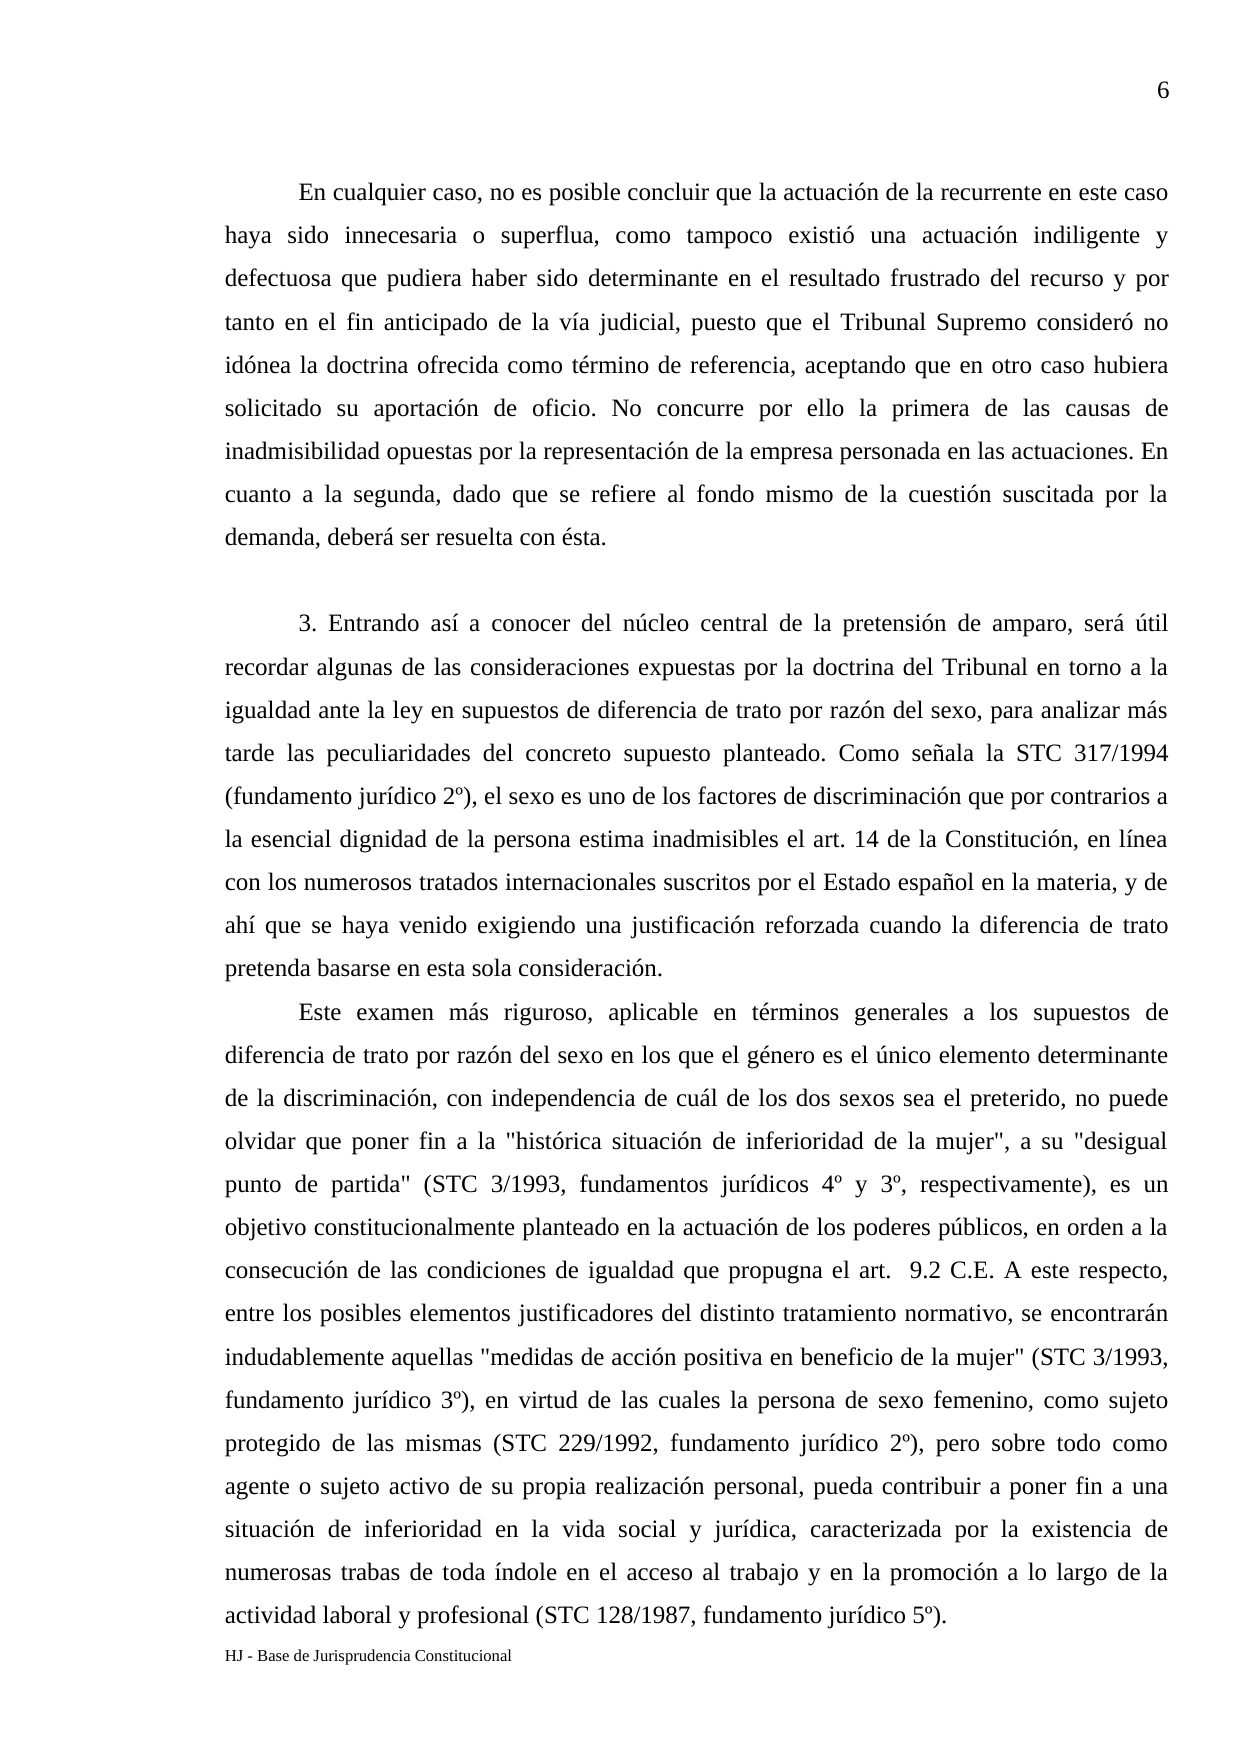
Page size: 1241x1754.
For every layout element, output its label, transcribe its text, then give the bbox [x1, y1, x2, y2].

text 3. Entrando así a conocer del núcleo central de la pretensión de amparo, será útil recordar algunas de las consideraciones expuestas por la doctrina del Tribunal en torno a la igualdad ante la ley en supuestos de diferencia de trato por razón del sexo, para analizar más tarde las peculiaridades del concreto supuesto planteado. Como señala la STC 317/1994 (fundamento jurídico 2º), el sexo es uno de los factores de discriminación que por contrarios a la esencial dignidad de la persona estima inadmisibles el art. 14 de la Constitución, en línea con los numerosos tratados internacionales suscritos por el Estado español en la materia, y de ahí que se haya venido exigiendo una justificación reforzada cuando la diferencia de trato pretenda basarse en esta sola consideración. [224, 608, 1169, 982]
text Este examen más riguroso, aplicable en términos generales a los supuestos de diferencia de trato por razón del sexo en los que el género es el único elemento determinante de la discriminación, con independencia de cuál de los dos sexos sea el preterido, no puede olvidar que poner fin a la "histórica situación de inferioridad de la mujer", a su "desigual punto de partida" (STC 3/1993, fundamentos jurídicos 4º y 3º, respectivamente), es un objetivo constitucionalmente planteado en la actuación de los poderes públicos, en orden a la consecución de las condiciones de igualdad que propugna el art. 9.2 C.E. A este respecto, entre los posibles elementos justificadores del distinto tratamiento normativo, se encontrarán indudablemente aquellas "medidas de acción positiva en beneficio de la mujer" (STC 3/1993, fundamento jurídico 3º), en virtud de las cuales la persona de sexo femenino, como sujeto protegido de las mismas (STC 229/1992, fundamento jurídico 2º), pero sobre todo como agente o sujeto activo de su propia realización personal, pueda contribuir a poner fin a una situación de inferioridad en la vida social y jurídica, caracterizada por la existencia de numerosas trabas de toda índole en el acceso al trabajo y en la promoción a lo largo de la actividad laboral y profesional (STC 128/1987, fundamento jurídico 5º). [224, 997, 1169, 1629]
text En cualquier caso, no es posible concluir que la actuación de la recurrente en este caso haya sido innecesaria o superflua, como tampoco existió una actuación indiligente y defectuosa que pudiera haber sido determinante en el resultado frustrado del recurso y por tanto en el fin anticipado de la vía judicial, puesto que el Tribunal Supremo consideró no idónea la doctrina ofrecida como término de referencia, aceptando que en otro caso hubiera solicitado su aportación de oficio. No concurre por ello la primera de las causas de inadmisibilidad opuestas por la representación de la empresa personada en las actuaciones. En cuanto a la segunda, dado que se refiere al fondo mismo de la cuestión suscitada por la demanda, deberá ser resuelta con ésta. [224, 177, 1169, 551]
